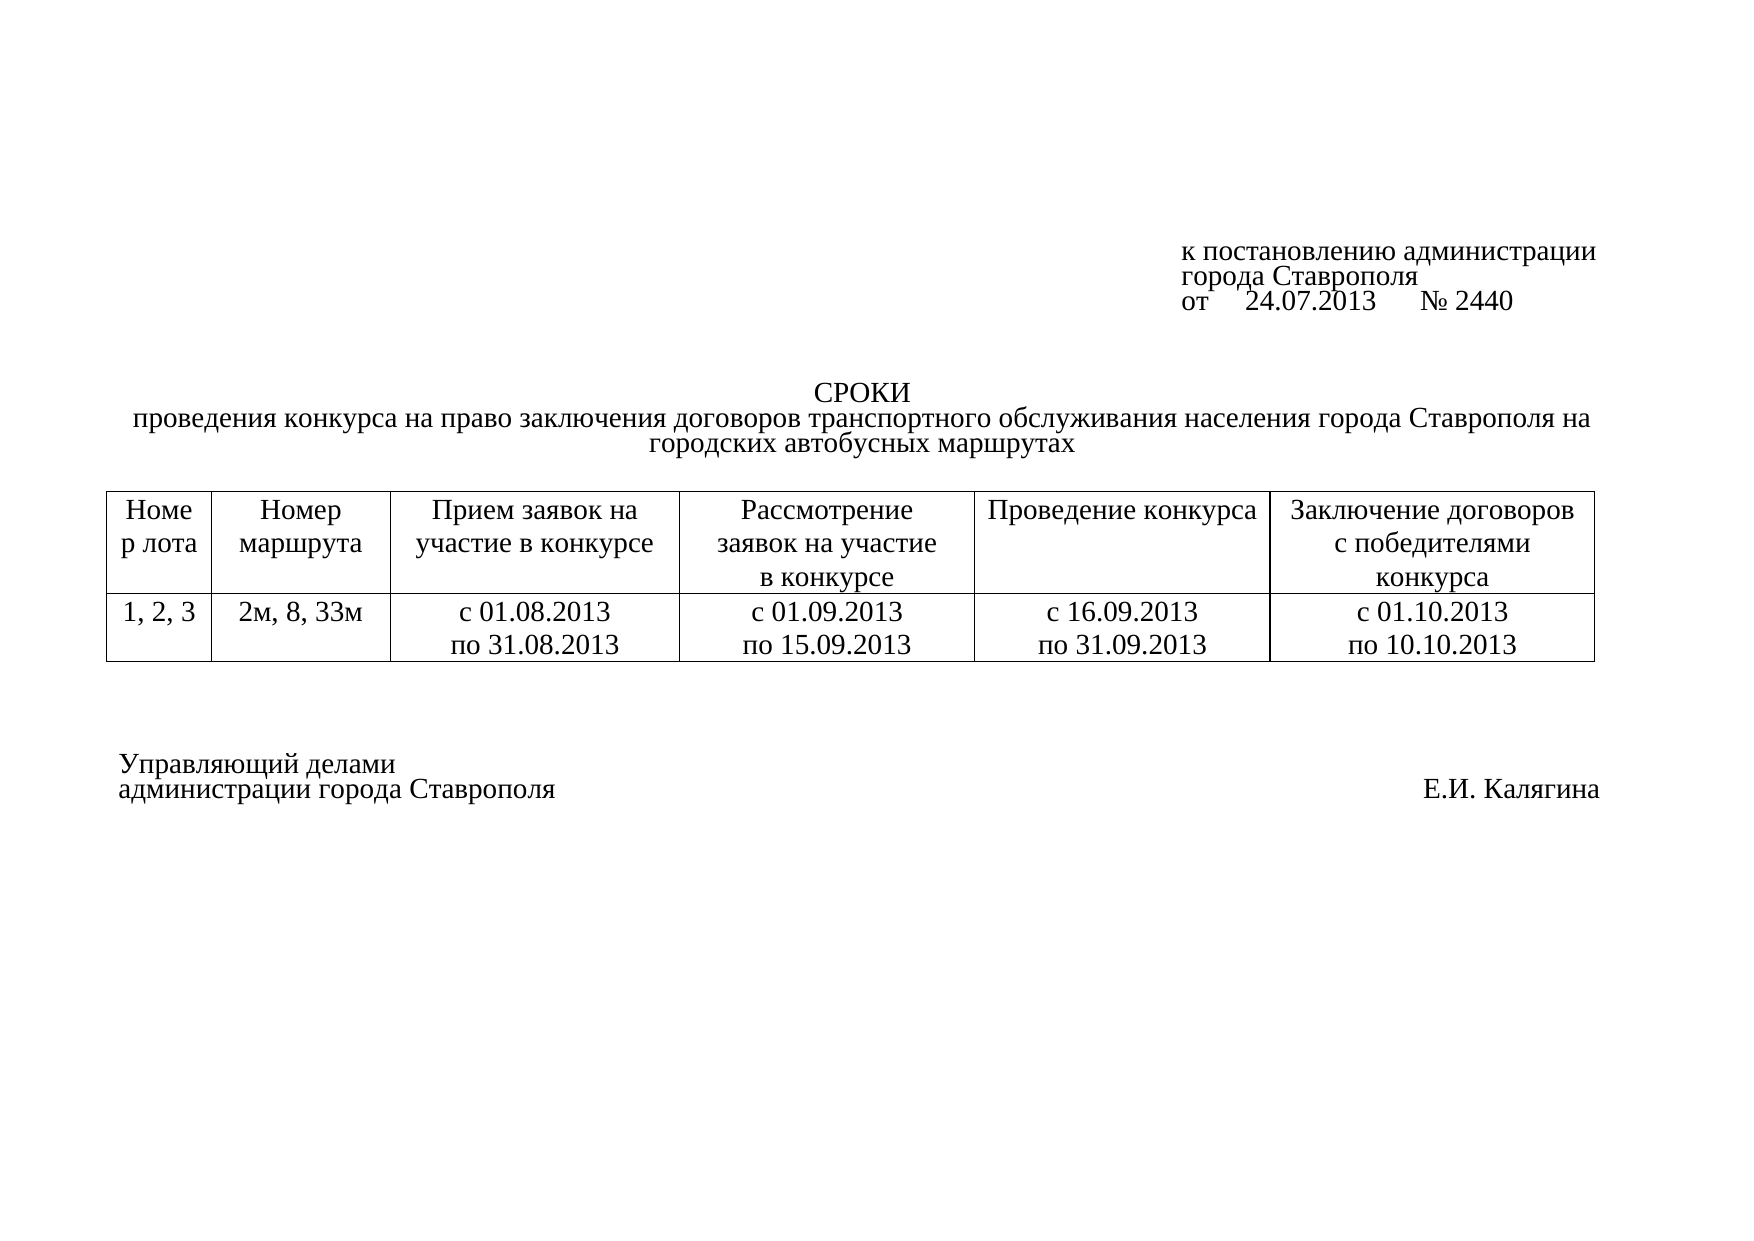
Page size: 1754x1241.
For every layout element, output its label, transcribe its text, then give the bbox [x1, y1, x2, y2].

table_header Проведение конкурса [975, 492, 1269, 593]
text города Ставрополя [1181, 265, 1631, 290]
table_cell 2м, 8, 33м [212, 594, 390, 661]
table_header Заключение договоров с победителями конкурса [1271, 492, 1594, 593]
table_cell 1, 2, 3 [107, 594, 211, 661]
table_cell с 01.08.2013 по 31.08.2013 [391, 594, 679, 661]
table_header Прием заявок на участие в конкурсе [391, 492, 679, 593]
text Управляющий делами [118, 754, 1606, 779]
table_header Номер маршрута [212, 492, 390, 593]
text администрации города Ставрополя Е.И. Калягина [118, 779, 1606, 804]
text проведения конкурса на право заключения договоров транспортного обслуживания населения города Ставрополя на городских автобусных маршрутах [118, 407, 1606, 457]
text СРОКИ [118, 382, 1606, 407]
table_header Рассмотрение заявок на участие в конкурсе [680, 492, 974, 593]
table_header Номер лота [107, 492, 211, 593]
table_cell с 01.09.2013 по 15.09.2013 [680, 594, 974, 661]
table_cell с 01.10.2013 по 10.10.2013 [1271, 594, 1594, 661]
table_cell с 16.09.2013 по 31.09.2013 [975, 594, 1269, 661]
text к постановлению администрации [1181, 240, 1609, 265]
text от 24.07.2013. № 2440 [1181, 290, 1631, 315]
